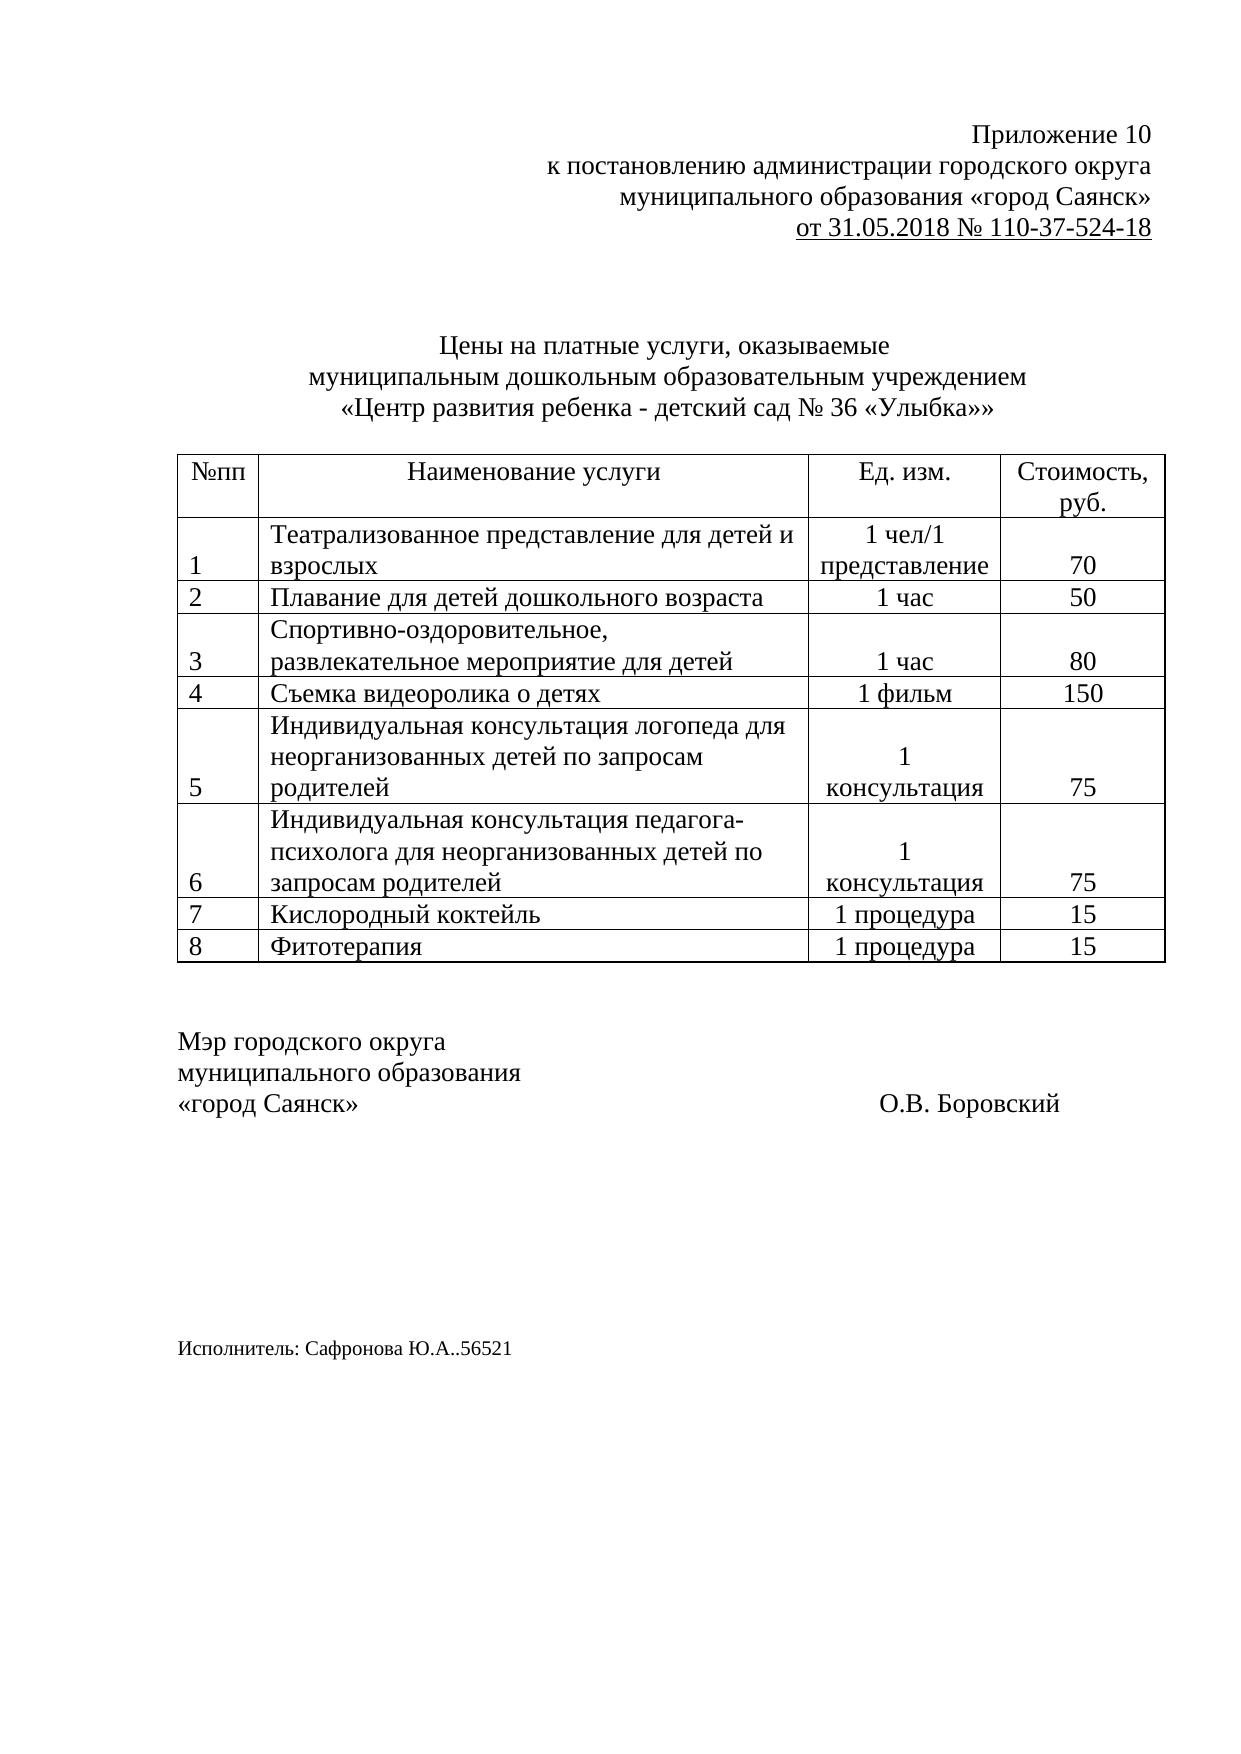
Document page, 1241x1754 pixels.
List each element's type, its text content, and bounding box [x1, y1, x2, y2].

table_cell 1 фильм [809, 677, 1000, 708]
table_cell Индивидуальная консультация педагога-психолога для неорганизованных детей по запросам родителей [259, 804, 808, 897]
table_cell 75 [1001, 709, 1164, 802]
text Исполнитель: Сафронова Ю.А..56521 [177, 1336, 1152, 1360]
table_header Наименование услуги [259, 455, 808, 517]
table_cell 15 [1001, 898, 1164, 929]
text «город Саянск» О.В. Боровский [177, 1087, 1152, 1118]
table_cell Плавание для детей дошкольного возраста [259, 581, 808, 612]
table_cell 8 [178, 930, 258, 961]
table_cell Фитотерапия [259, 930, 808, 961]
text муниципального образования [177, 1056, 1152, 1087]
text от 31.05.2018 № 110-37-524-18 [177, 212, 1152, 243]
table_header Ед. изм. [809, 455, 1000, 517]
text Мэр городского округа [177, 1025, 1152, 1056]
table_cell Съемка видеоролика о детях [259, 677, 808, 708]
table_cell Кислородный коктейль [259, 898, 808, 929]
text муниципальным дошкольным образовательным учреждением [177, 360, 1152, 391]
text «Центр развития ребенка - детский сад № 36 «Улыбка»» [177, 391, 1152, 422]
table_cell Индивидуальная консультация логопеда для неорганизованных детей по запросам родителей [259, 709, 808, 802]
table_cell Спортивно-оздоровительное, развлекательное мероприятие для детей [259, 614, 808, 676]
table_cell 1 консультация [809, 804, 1000, 897]
table_cell 1 процедура [809, 930, 1000, 961]
table_header Стоимость, руб. [1001, 455, 1164, 517]
table_cell 1 час [809, 614, 1000, 676]
table_cell 150 [1001, 677, 1164, 708]
table_cell 7 [178, 898, 258, 929]
text муниципального образования «город Саянск» [177, 180, 1152, 212]
table_cell 1 час [809, 581, 1000, 612]
table_cell 50 [1001, 581, 1164, 612]
table_cell Театрализованное представление для детей и взрослых [259, 518, 808, 580]
table_cell 1 процедура [809, 898, 1000, 929]
table_cell 6 [178, 804, 258, 897]
text Приложение 10 [177, 118, 1152, 149]
table_cell 80 [1001, 614, 1164, 676]
table_cell 2 [178, 581, 258, 612]
table_cell 5 [178, 709, 258, 802]
table_cell 1 чел/1 представление [809, 518, 1000, 580]
table_cell 3 [178, 614, 258, 676]
table_cell 15 [1001, 930, 1164, 961]
table_header №пп [178, 455, 258, 517]
text к постановлению администрации городского округа [177, 149, 1152, 180]
table_cell 1 [178, 518, 258, 580]
table_cell 75 [1001, 804, 1164, 897]
table_cell 1 консультация [809, 709, 1000, 802]
text Цены на платные услуги, оказываемые [177, 329, 1152, 360]
table_cell 70 [1001, 518, 1164, 580]
table_cell 4 [178, 677, 258, 708]
